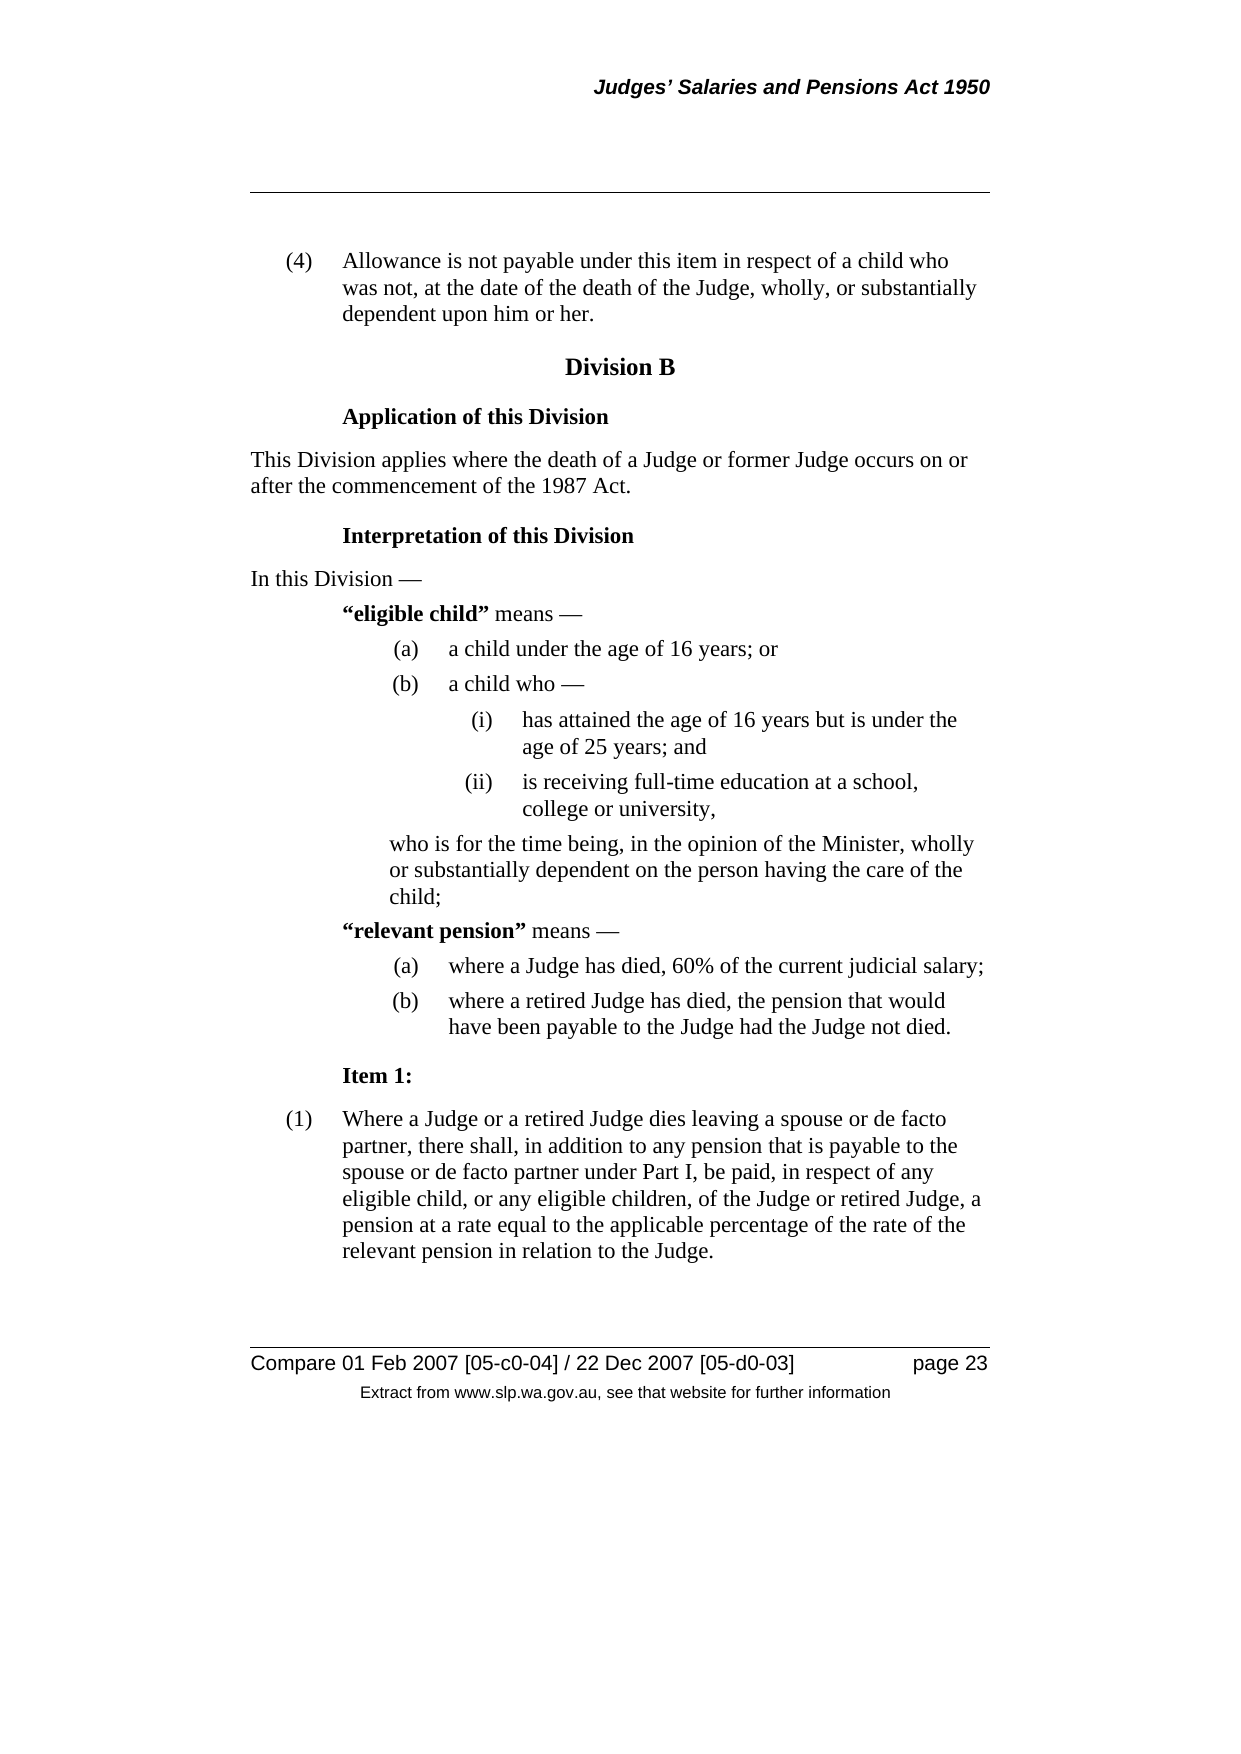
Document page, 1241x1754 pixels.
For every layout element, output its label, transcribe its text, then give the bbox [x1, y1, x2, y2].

subtitle Application of this Division [250, 403, 990, 429]
text (a) a child under the age of 16 years; or [250, 634, 990, 661]
text “relevant pension” means — [250, 917, 990, 944]
text (a) where a Judge has died, 60% of the current judicial salary; [250, 952, 990, 978]
text who is for the time being, in the opinion of the Minister, wholly or substantially dependent on the person having the care of the child; [250, 830, 990, 909]
text (b) a child who — [250, 670, 990, 697]
subtitle Item 1: [250, 1062, 990, 1089]
text (i) has attained the age of 16 years but is under the age of 25 years; and [250, 705, 990, 759]
text In this Division — [250, 565, 990, 591]
text This Division applies where the death of a Judge or former Judge occurs on or after the commencement of the 1987 Act. [250, 446, 990, 499]
text (1) Where a Judge or a retired Judge dies leaving a spouse or de facto partner, there shall, in addition to any pension that is payable to the spouse or de facto partner under Part I, be paid, in respect of any eligible child, or any eligible children, of the Judge or retired Judge, a pension at a rate equal to the applicable percentage of the rate of the relevant pension in relation to the Judge. [250, 1106, 990, 1264]
text (b) where a retired Judge has died, the pension that would have been payable to the Judge had the Judge not died. [250, 987, 990, 1039]
text (ii) is receiving full-time education at a school, college or university, [250, 768, 990, 822]
subtitle Division B [250, 352, 990, 380]
text (4) Allowance is not payable under this item in respect of a child who was not, at the date of the death of the Judge, wholly, or substantially dependent upon him or her. [250, 247, 990, 327]
text “eligible child” means — [250, 599, 990, 626]
subtitle Interpretation of this Division [250, 522, 990, 548]
